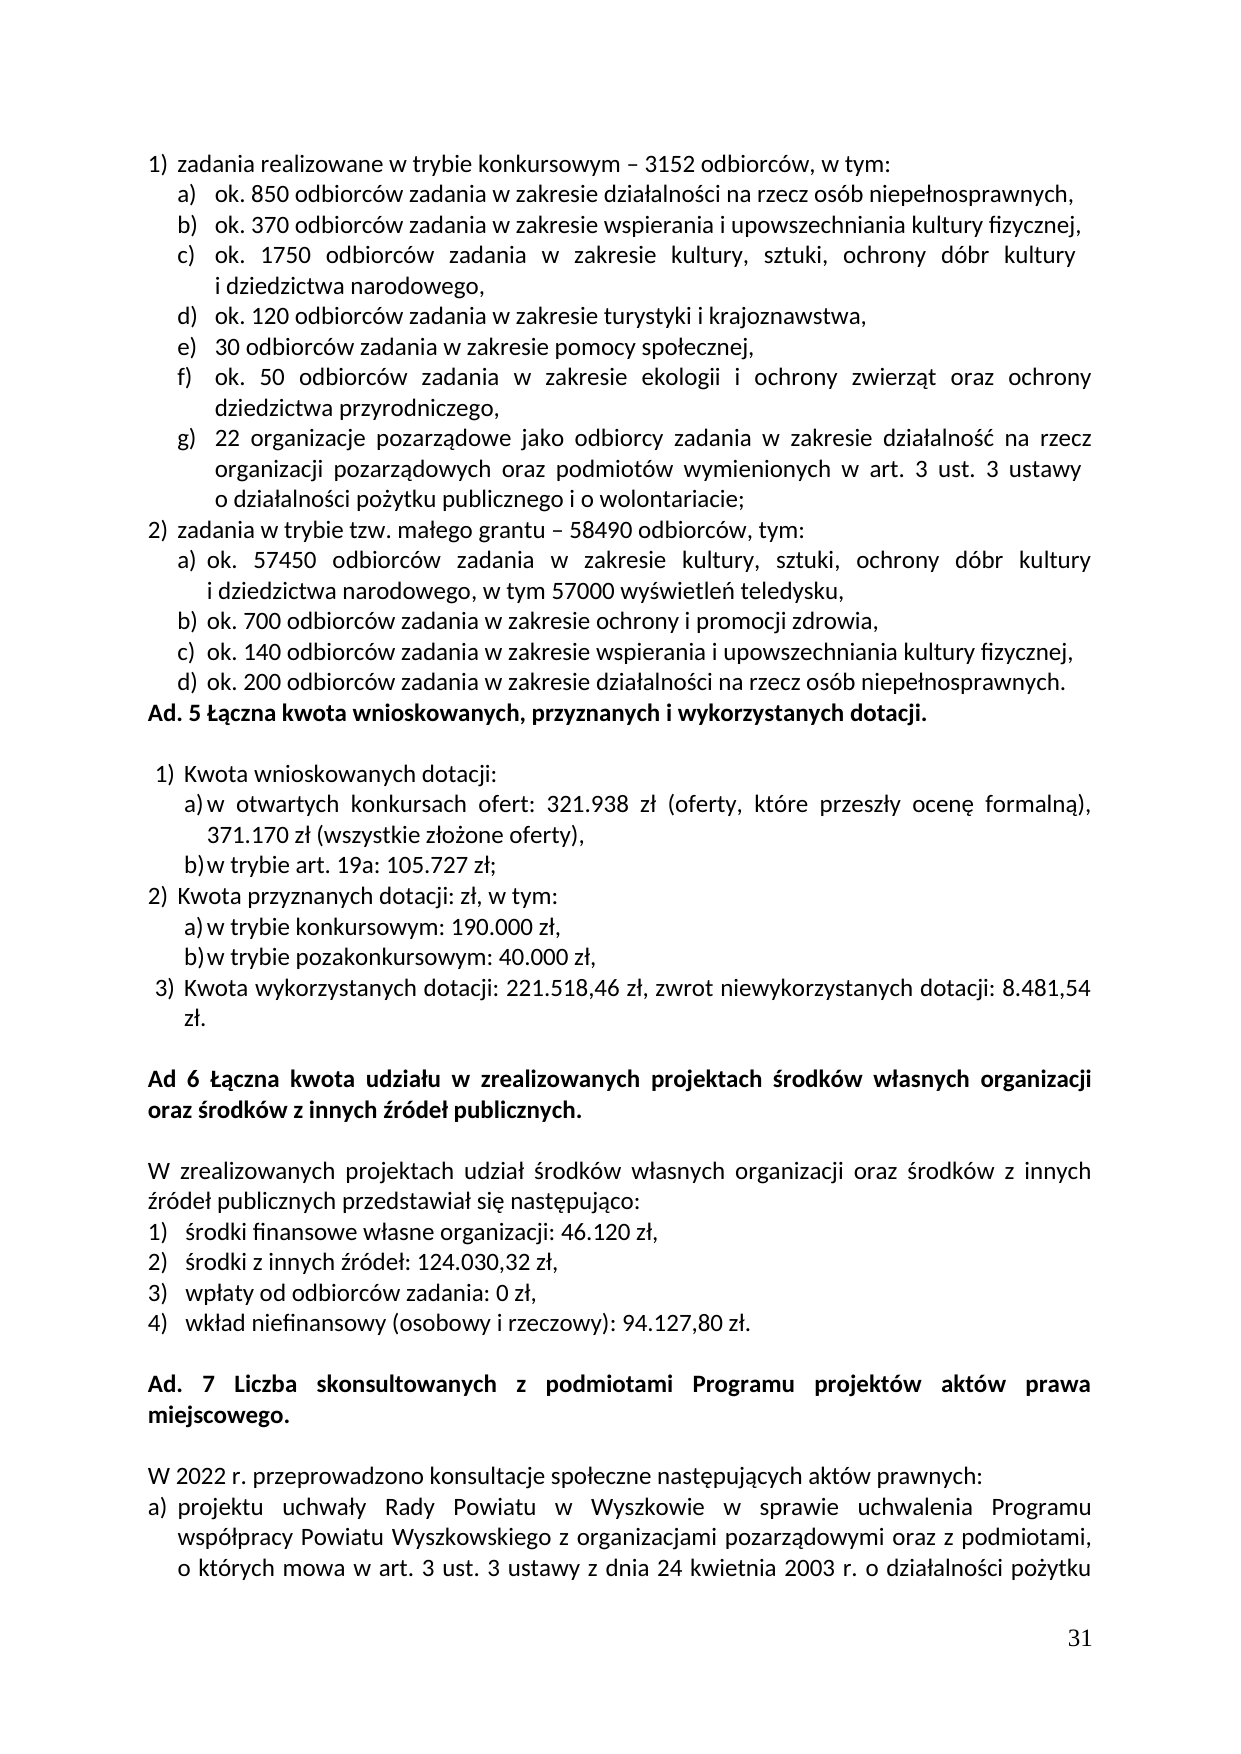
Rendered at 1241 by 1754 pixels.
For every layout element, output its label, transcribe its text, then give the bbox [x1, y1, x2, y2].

text W 2022 r. przeprowadzono konsultacje społeczne następujących aktów prawnych: [148, 1460, 1093, 1491]
text Ad. 5 Łączna kwota wnioskowanych, przyznanych i wykorzystanych dotacji. [148, 697, 1093, 728]
text W zrealizowanych projektach udział środków własnych organizacji oraz środków z innych źródeł publicznych przedstawiał się następująco: [148, 1155, 1093, 1216]
list zadania realizowane w trybie konkursowym – 3152 odbiorców, w tym: [148, 148, 1093, 178]
list ok. 57450 odbiorców zadania w zakresie kultury, sztuki, ochrony dóbr kultury i dziedzictwa narodowego, w tym 57000 wyświetleń teledysku, [177, 544, 1093, 606]
list ok. 370 odbiorców zadania w zakresie wspierania i upowszechniania kultury fizycznej, [177, 209, 1093, 239]
list środki finansowe własne organizacji: 46.120 zł, [148, 1216, 1093, 1246]
list w trybie art. 19a: 105.727 zł; [184, 850, 1093, 880]
list ok. 120 odbiorców zadania w zakresie turystyki i krajoznawstwa, [177, 300, 1093, 331]
list ok. 1750 odbiorców zadania w zakresie kultury, sztuki, ochrony dóbr kultury i dziedzictwa narodowego, [177, 239, 1093, 300]
list 22 organizacje pozarządowe jako odbiorcy zadania w zakresie działalność na rzecz organizacji pozarządowych oraz podmiotów wymienionych w art. 3 ust. 3 ustawy o działalności pożytku publicznego i o wolontariacie; [177, 422, 1093, 514]
list w trybie konkursowym: 190.000 zł, [184, 911, 1093, 941]
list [148, 1491, 1093, 1582]
list wpłaty od odbiorców zadania: 0 zł, [148, 1277, 1093, 1307]
list 30 odbiorców zadania w zakresie pomocy społecznej, [177, 331, 1093, 361]
list Kwota przyznanych dotacji: zł, w tym: [148, 880, 1093, 911]
list ok. 850 odbiorców zadania w zakresie działalności na rzecz osób niepełnosprawnych, [177, 178, 1093, 209]
list ok. 140 odbiorców zadania w zakresie wspierania i upowszechniania kultury fizycznej, [177, 636, 1093, 667]
list ok. 200 odbiorców zadania w zakresie działalności na rzecz osób niepełnosprawnych. [177, 667, 1093, 697]
list zadania w trybie tzw. małego grantu – 58490 odbiorców, tym: [148, 514, 1093, 544]
text Ad. 7 Liczba skonsultowanych z podmiotami Programu projektów aktów prawa miejscowego. [148, 1368, 1093, 1429]
text Ad 6 Łączna kwota udziału w zrealizowanych projektach środków własnych organizacji oraz środków z innych źródeł publicznych. [148, 1063, 1093, 1124]
list Kwota wykorzystanych dotacji: 221.518,46 zł, zwrot niewykorzystanych dotacji: 8.481,54 zł. [154, 972, 1093, 1033]
list środki z innych źródeł: 124.030,32 zł, [148, 1246, 1093, 1277]
list w otwartych konkursach ofert: 321.938 zł (oferty, które przeszły ocenę formalną), 371.170 zł (wszystkie złożone oferty), [184, 789, 1093, 850]
list ok. 700 odbiorców zadania w zakresie ochrony i promocji zdrowia, [177, 606, 1093, 636]
list Kwota wnioskowanych dotacji: [154, 758, 1093, 789]
list wkład niefinansowy (osobowy i rzeczowy): 94.127,80 zł. [148, 1307, 1093, 1338]
list w trybie pozakonkursowym: 40.000 zł, [184, 941, 1093, 972]
list ok. 50 odbiorców zadania w zakresie ekologii i ochrony zwierząt oraz ochrony dziedzictwa przyrodniczego, [177, 361, 1093, 422]
